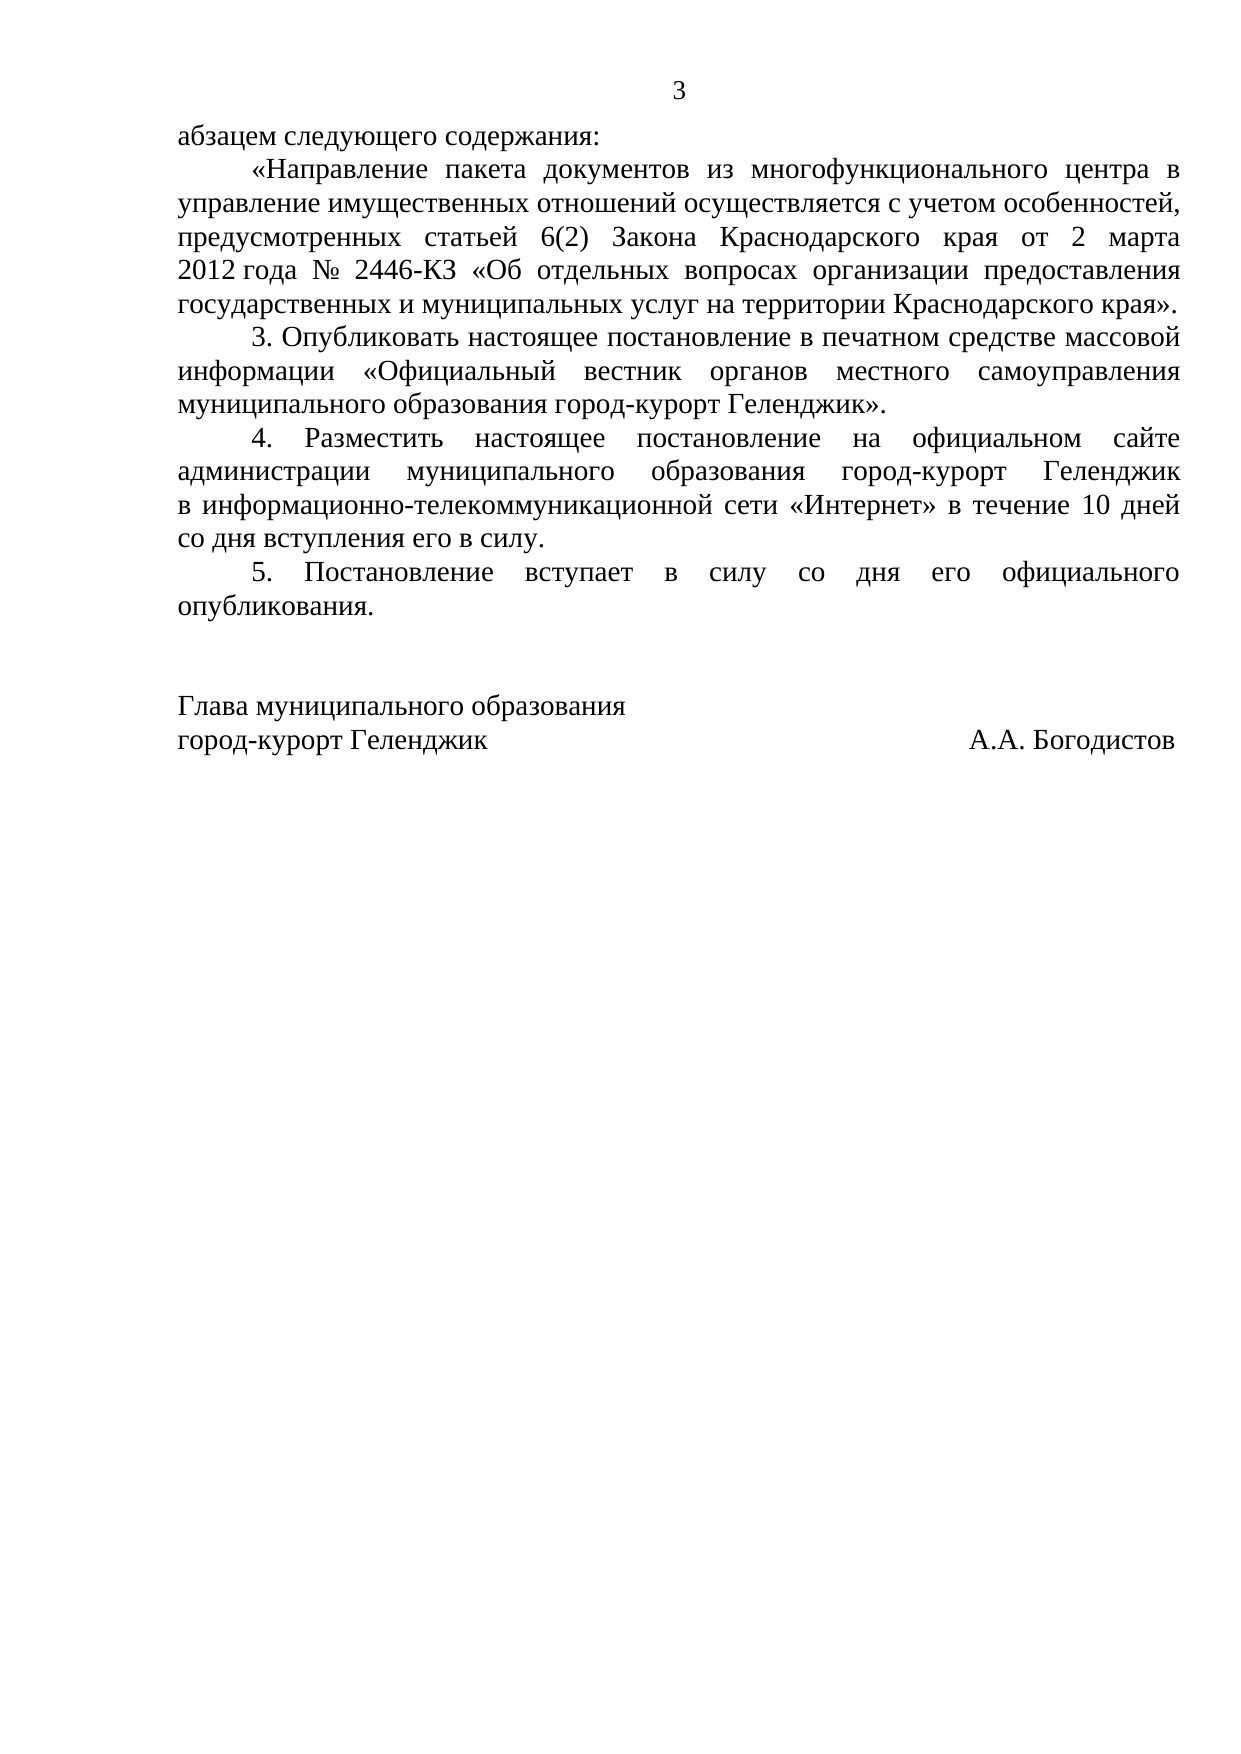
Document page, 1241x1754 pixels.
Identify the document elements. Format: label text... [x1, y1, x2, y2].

text Глава муниципального образования [177, 688, 1181, 722]
title 3. Опубликовать настоящее постановление в печатном средстве массовой информации «Официальный вестник органов местного самоуправления муниципального образования город-курорт Геленджик». [177, 319, 1181, 420]
title 4. Разместить настоящее постановление на официальном сайте администрации муниципального образования город-курорт Геленджик в информационно-телекоммуникационной сети «Интернет» в течение 10 дней со дня вступления его в силу. [177, 420, 1181, 554]
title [177, 118, 1181, 152]
text город-курорт Геленджик А.А. Богодистов [177, 722, 1181, 755]
text «Направление пакета документов из многофункционального центра в управление имущественных отношений осуществляется с учетом особенностей, предусмотренных статьей 6(2) Закона Краснодарского края от 2 марта 2012 года № 2446-КЗ «Об отдельных вопросах организации предоставления государственных и муниципальных услуг на территории Краснодарского края». [177, 152, 1181, 319]
title 5. Постановление вступает в силу со дня его официального опубликования. [177, 554, 1181, 621]
